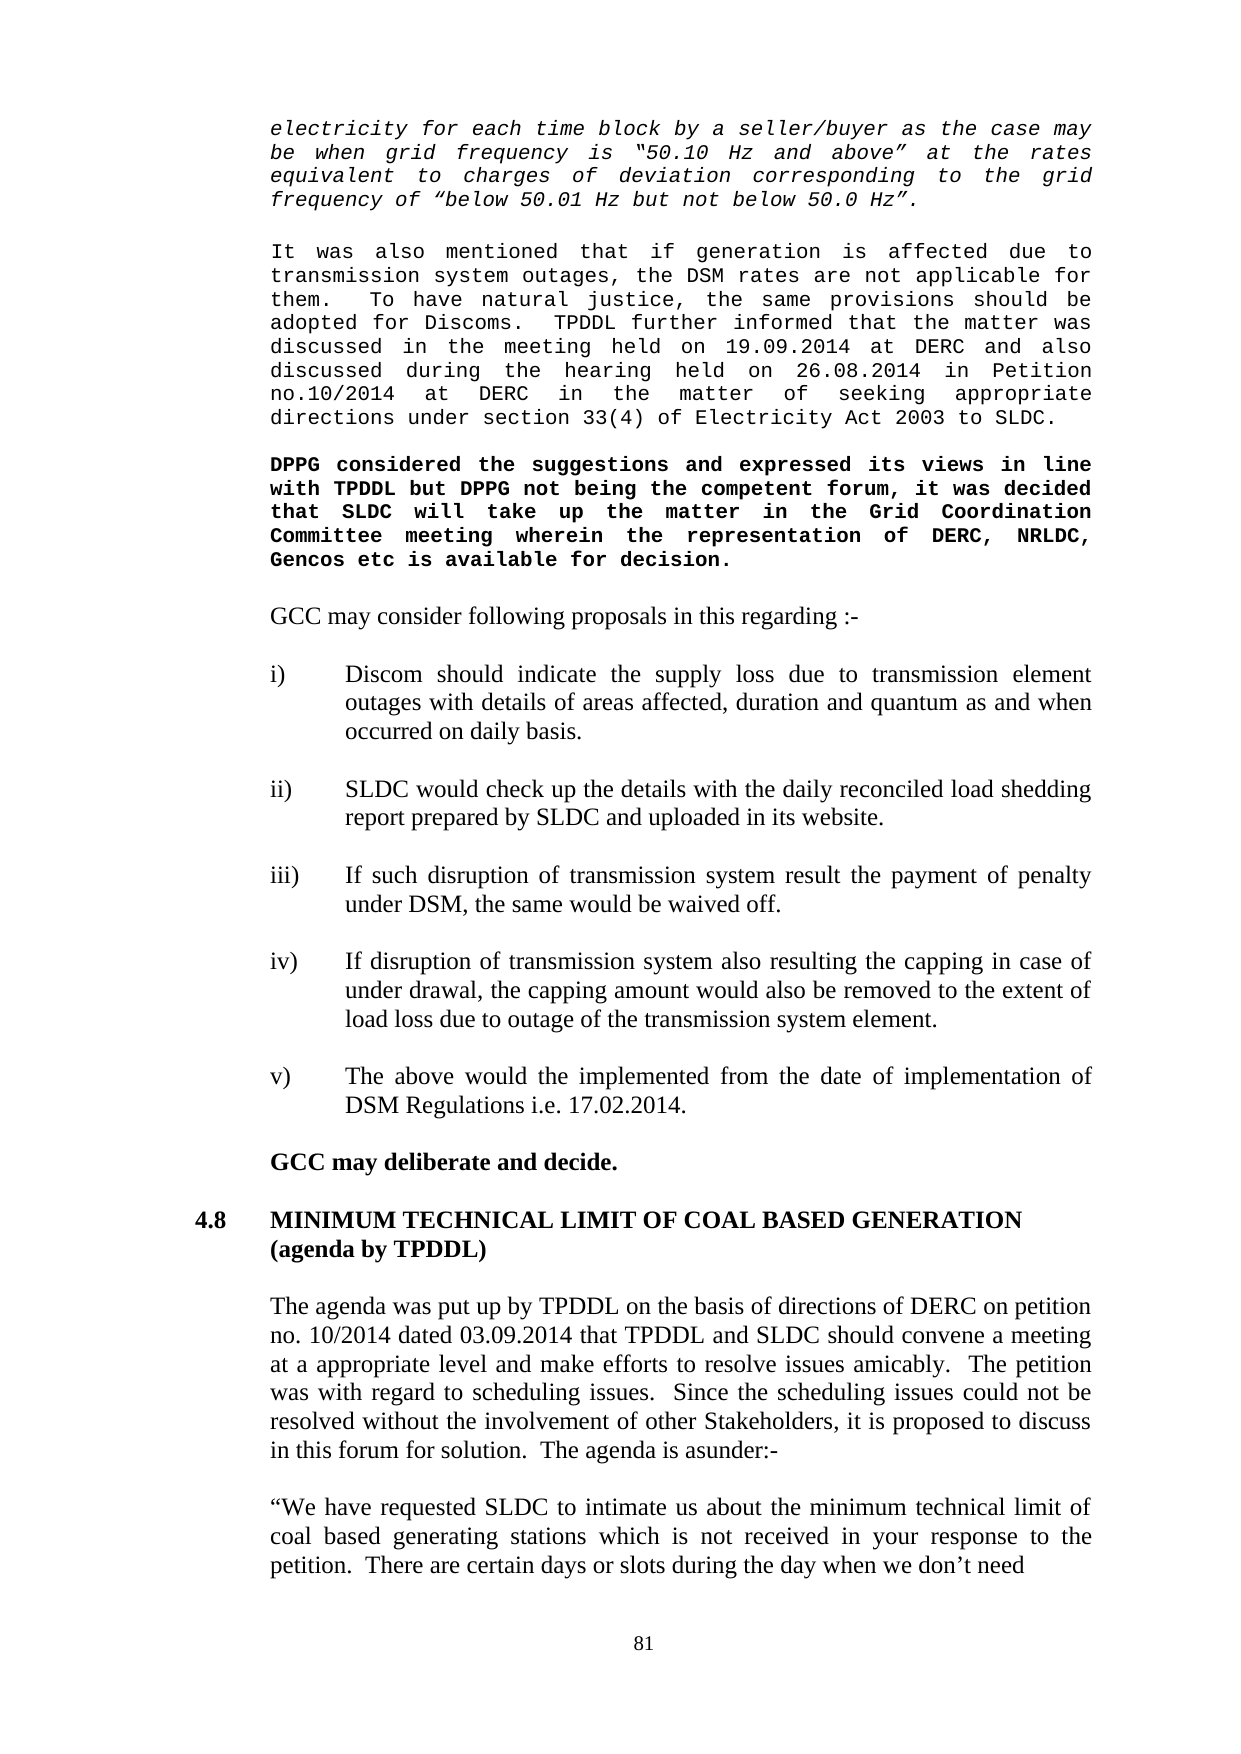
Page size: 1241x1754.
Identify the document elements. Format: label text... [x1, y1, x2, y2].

text (agenda by TPDDL) [195, 1234, 1092, 1262]
text DPPG considered the suggestions and expressed its views in line with TPDDL but DPPG not being the competent forum, it was decided that SLDC will take up the matter in the Grid Coordination Committee meeting wherein the representation of DERC, NRLDC, Gencos etc is available for decision. [270, 454, 1092, 572]
text iv) If disruption of transmission system also resulting the capping in case of under drawal, the capping amount would also be removed to the extent of load loss due to outage of the transmission system element. [270, 946, 1092, 1032]
text ii) SLDC would check up the details with the daily reconciled load shedding report prepared by SLDC and uploaded in its website. [270, 774, 1092, 831]
text “We have requested SLDC to intimate us about the minimum technical limit of coal based generating stations which is not received in your response to the petition. There are certain days or slots during the day when we don’t need [270, 1492, 1092, 1579]
text The agenda was put up by TPDDL on the basis of directions of DERC on petition no. 10/2014 dated 03.09.2014 that TPDDL and SLDC should convene a meeting at a appropriate level and make efforts to resolve issues amicably. The petition was with regard to scheduling issues. Since the scheduling issues could not be resolved without the involvement of other Stakeholders, it is proposed to discuss in this forum for solution. The agenda is asunder:- [270, 1291, 1092, 1464]
text 4.8 MINIMUM TECHNICAL LIMIT OF COAL BASED GENERATION [195, 1205, 1092, 1234]
text v) The above would the implemented from the date of implementation of DSM Regulations i.e. 17.02.2014. [270, 1061, 1092, 1119]
text GCC may deliberate and decide. [270, 1147, 1092, 1176]
text iii) If such disruption of transmission system result the payment of penalty under DSM, the same would be waived off. [270, 860, 1092, 917]
text It was also mentioned that if generation is affected due to transmission system outages, the DSM rates are not applicable for them. To have natural justice, the same provisions should be adopted for Discoms. TPDDL further informed that the matter was discussed in the meeting held on 19.09.2014 at DERC and also discussed during the hearing held on 26.08.2014 in Petition no.10/2014 at DERC in the matter of seeking appropriate directions under section 33(4) of Electricity Act 2003 to SLDC. [270, 241, 1092, 431]
text i) Discom should indicate the supply loss due to transmission element outages with details of areas affected, duration and quantum as and when occurred on daily basis. [270, 659, 1092, 745]
text electricity for each time block by a seller/buyer as the case may be when grid frequency is ‟50.10 Hz and above” at the rates equivalent to charges of deviation corresponding to the grid frequency of “below 50.01 Hz but not below 50.0 Hz”. [270, 118, 1092, 213]
text GCC may consider following proposals in this regarding :- [195, 601, 1092, 630]
